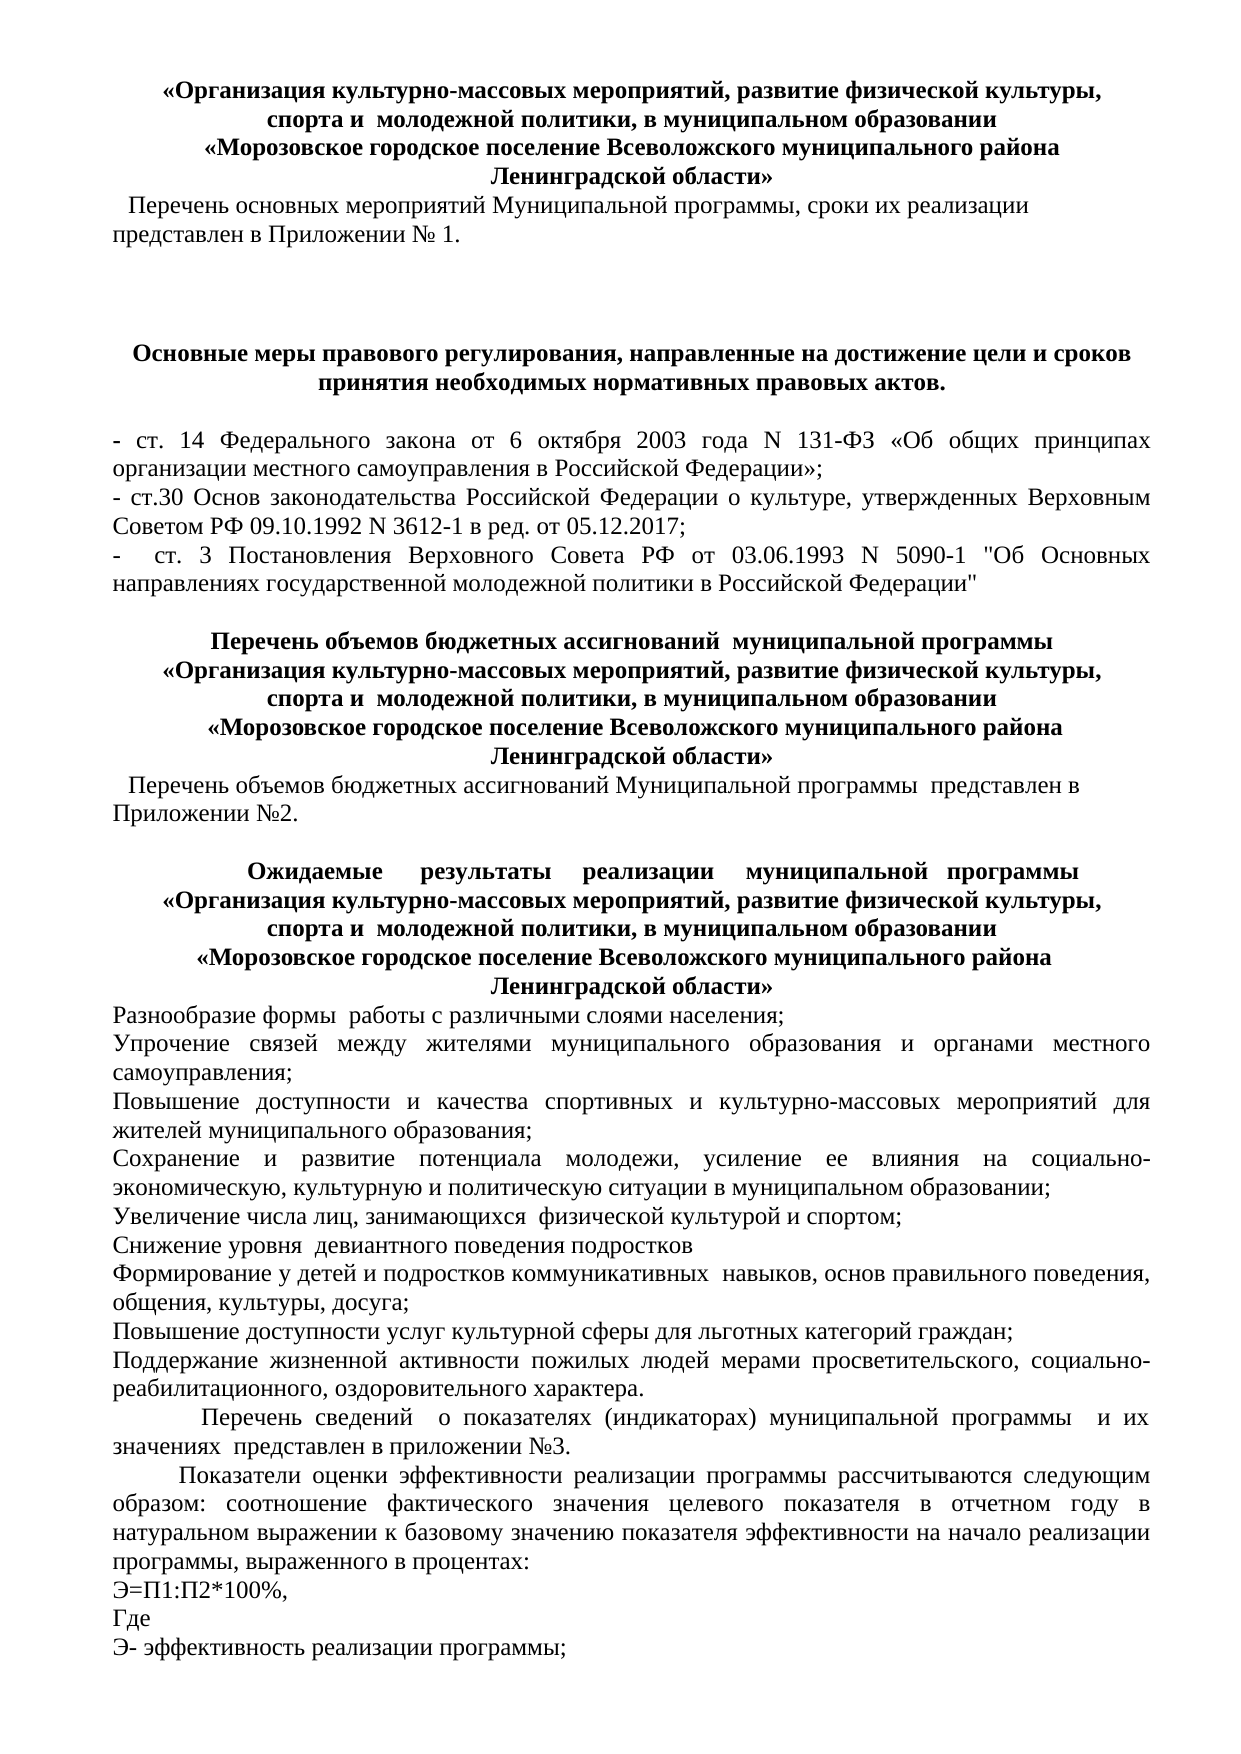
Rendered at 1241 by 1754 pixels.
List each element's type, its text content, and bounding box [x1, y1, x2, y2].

text Снижение уровня девиантного поведения подростков [112, 1230, 1152, 1258]
text «Организация культурно-массовых мероприятий, развитие физической культуры, спорта и молодежной политики, в муниципальном образовании [128, 655, 1136, 712]
text «Морозовское городское поселение Всеволожского муниципального района Ленинградской области» [128, 132, 1136, 190]
text Перечень объемов бюджетных ассигнований Муниципальной программы представлен в Приложении №2. [112, 770, 1152, 827]
text Показатели оценки эффективности реализации программы рассчитываются следующим образом: соотношение фактического значения целевого показателя в отчетном году в натуральном выражении к базовому значению показателя эффективности на начало реализации программы, выраженного в процентах: [112, 1460, 1152, 1575]
text «Организация культурно-массовых мероприятий, развитие физической культуры, спорта и молодежной политики, в муниципальном образовании [128, 75, 1136, 132]
text Ленинградской области» [128, 971, 1136, 1000]
text Увеличение числа лиц, занимающихся физической культурой и спортом; [112, 1201, 1152, 1230]
text Ожидаемые результаты реализации муниципальной программы [112, 856, 1152, 885]
text Разнообразие формы работы с различными слоями населения; [112, 1000, 1152, 1028]
text Перечень сведений о показателях (индикаторах) муниципальной программы и их значениях представлен в приложении №3. [112, 1402, 1152, 1460]
text Сохранение и развитие потенциала молодежи, усиление ее влияния на социально-экономическую, культурную и политическую ситуации в муниципальном образовании; [112, 1143, 1152, 1201]
text Перечень объемов бюджетных ассигнований муниципальной программы [112, 626, 1152, 655]
text Основные меры правового регулирования, направленные на достижение цели и сроков принятия необходимых нормативных правовых актов. [112, 338, 1152, 396]
text Формирование у детей и подростков коммуникативных навыков, основ правильного поведения, общения, культуры, досуга; [112, 1258, 1152, 1316]
text Где [112, 1603, 1152, 1632]
text Упрочение связей между жителями муниципального образования и органами местного самоуправления; [112, 1028, 1152, 1086]
text Э=П1:П2*100%, [112, 1575, 1152, 1603]
text «Морозовское городское поселение Всеволожского муниципального района [112, 942, 1136, 971]
text «Морозовское городское поселение Всеволожского муниципального района [128, 712, 1136, 741]
text Э- эффективность реализации программы; [112, 1632, 1152, 1661]
text «Организация культурно-массовых мероприятий, развитие физической культуры, спорта и молодежной политики, в муниципальном образовании [128, 885, 1136, 942]
text Ленинградской области» [128, 741, 1136, 770]
text Перечень основных мероприятий Муниципальной программы, сроки их реализации представлен в Приложении № 1. [112, 190, 1152, 247]
text - ст.30 Основ законодательства Российской Федерации о культуре, утвержденных Верховным Советом РФ 09.10.1992 N 3612-1 в ред. от 05.12.2017; [112, 482, 1152, 540]
text Поддержание жизненной активности пожилых людей мерами просветительского, социально-реабилитационного, оздоровительного характера. [112, 1345, 1152, 1402]
text - ст. 14 Федерального закона от 6 октября 2003 года N 131-ФЗ «Об общих принципах организации местного самоуправления в Российской Федерации»; [112, 425, 1152, 482]
text Повышение доступности и качества спортивных и культурно-массовых мероприятий для жителей муниципального образования; [112, 1086, 1152, 1143]
text - ст. 3 Постановления Верховного Совета РФ от 03.06.1993 N 5090-1 "Об Основных направлениях государственной молодежной политики в Российской Федерации" [112, 540, 1152, 597]
text Повышение доступности услуг культурной сферы для льготных категорий граждан; [112, 1316, 1152, 1345]
